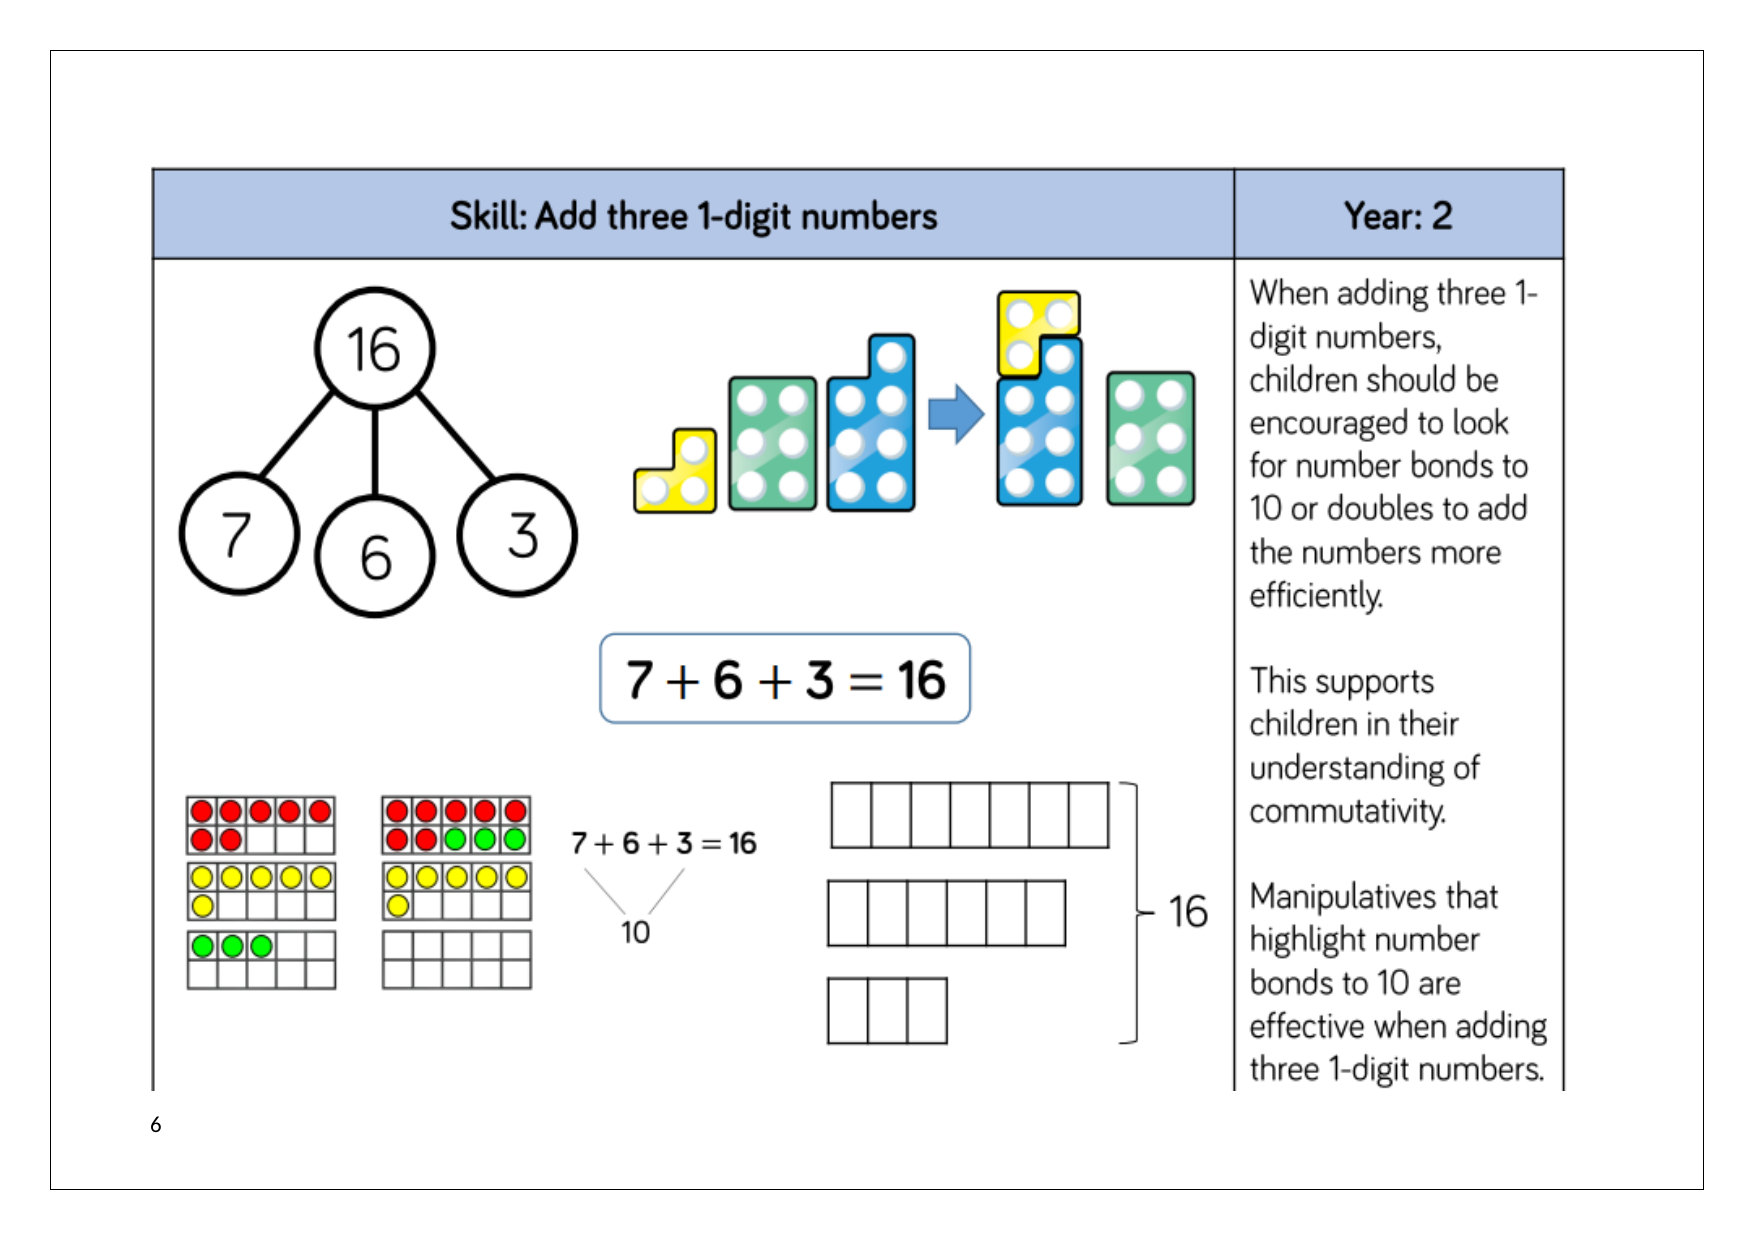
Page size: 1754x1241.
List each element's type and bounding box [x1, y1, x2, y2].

picture [150, 150, 1581, 1091]
